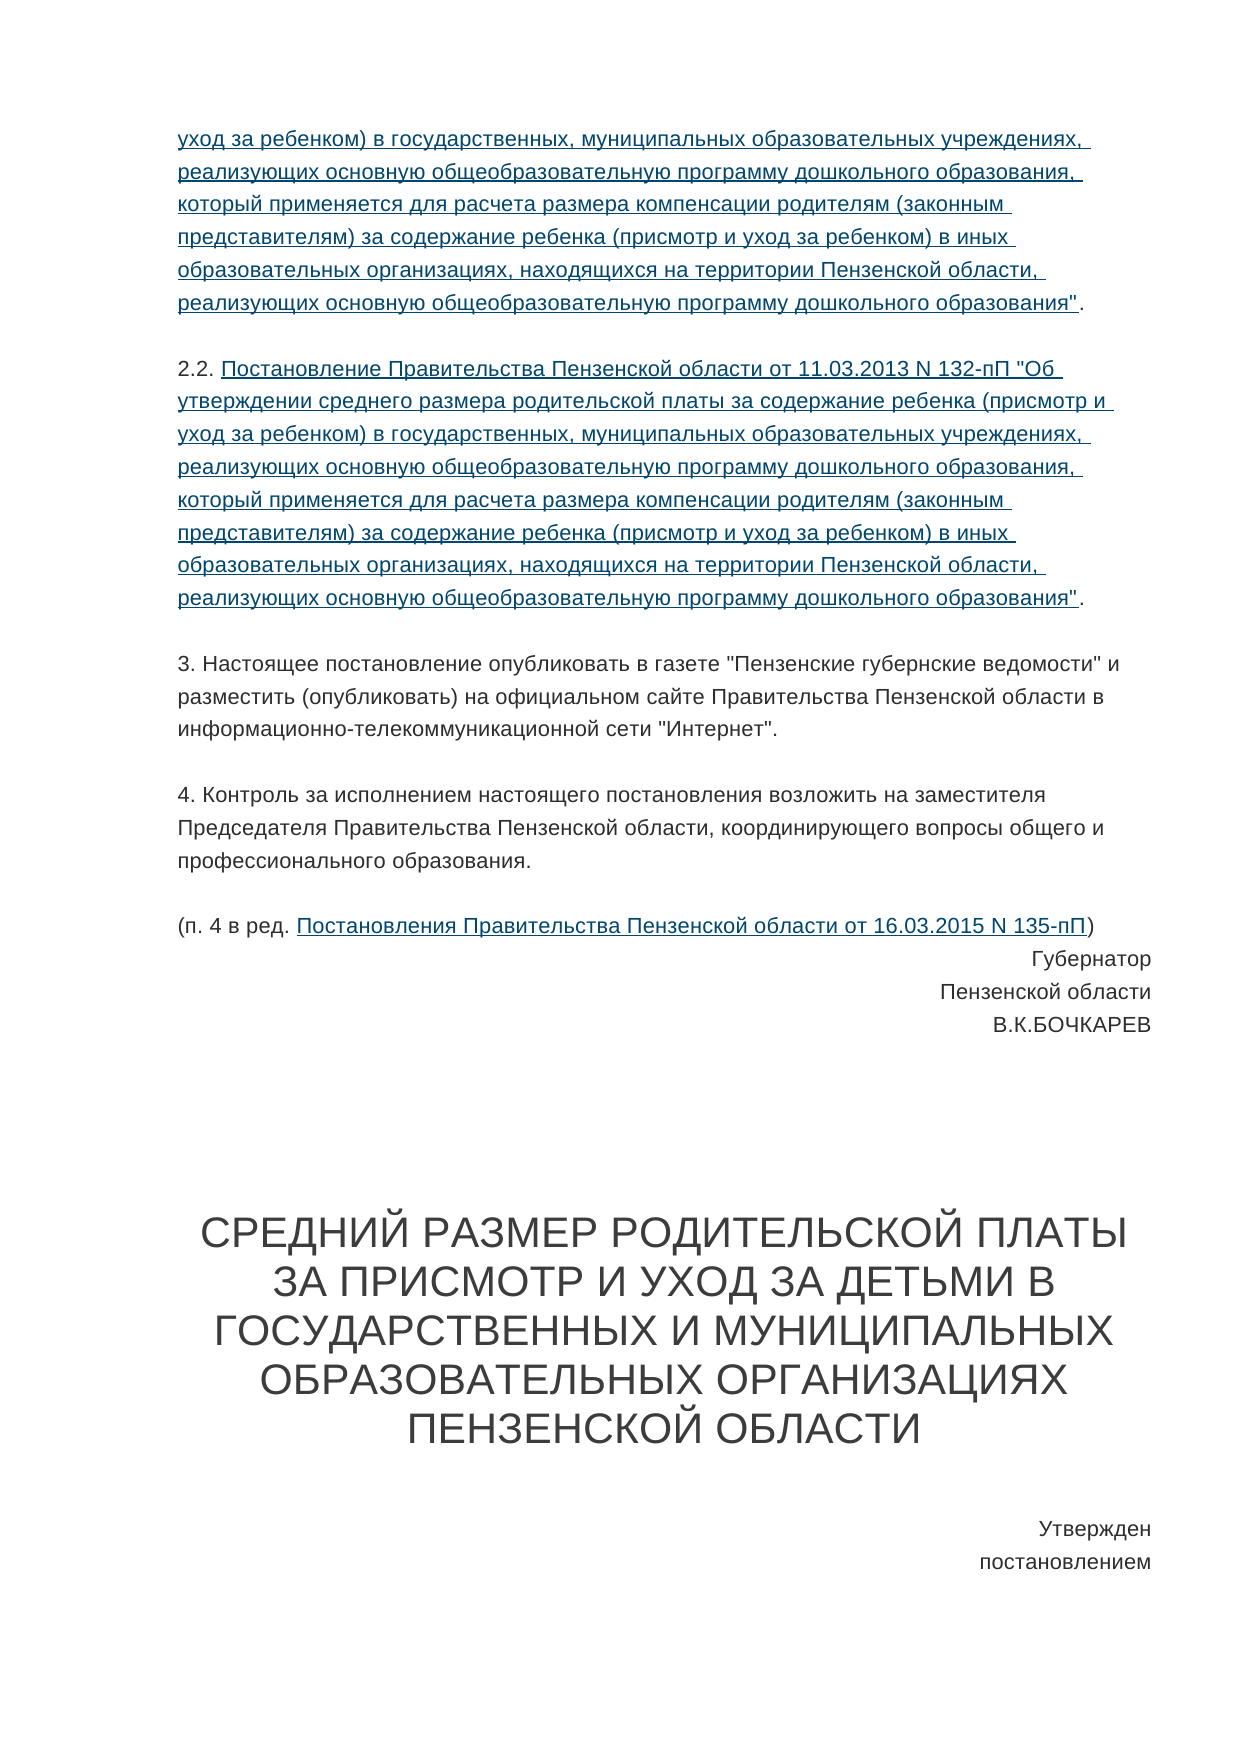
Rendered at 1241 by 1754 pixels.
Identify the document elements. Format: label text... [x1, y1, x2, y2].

text Губернатор Пензенской области В.К.БОЧКАРЕВ [177, 938, 1152, 1168]
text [177, 118, 1152, 938]
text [177, 1476, 1152, 1574]
text СРЕДНИЙ РАЗМЕР РОДИТЕЛЬСКОЙ ПЛАТЫ ЗА ПРИСМОТР И УХОД ЗА ДЕТЬМИ В ГОСУДАРСТВЕННЫХ И МУНИЦИПАЛЬНЫХ ОБРАЗОВАТЕЛЬНЫХ ОРГАНИЗАЦИЯХ ПЕНЗЕНСКОЙ ОБЛАСТИ [177, 1207, 1152, 1452]
